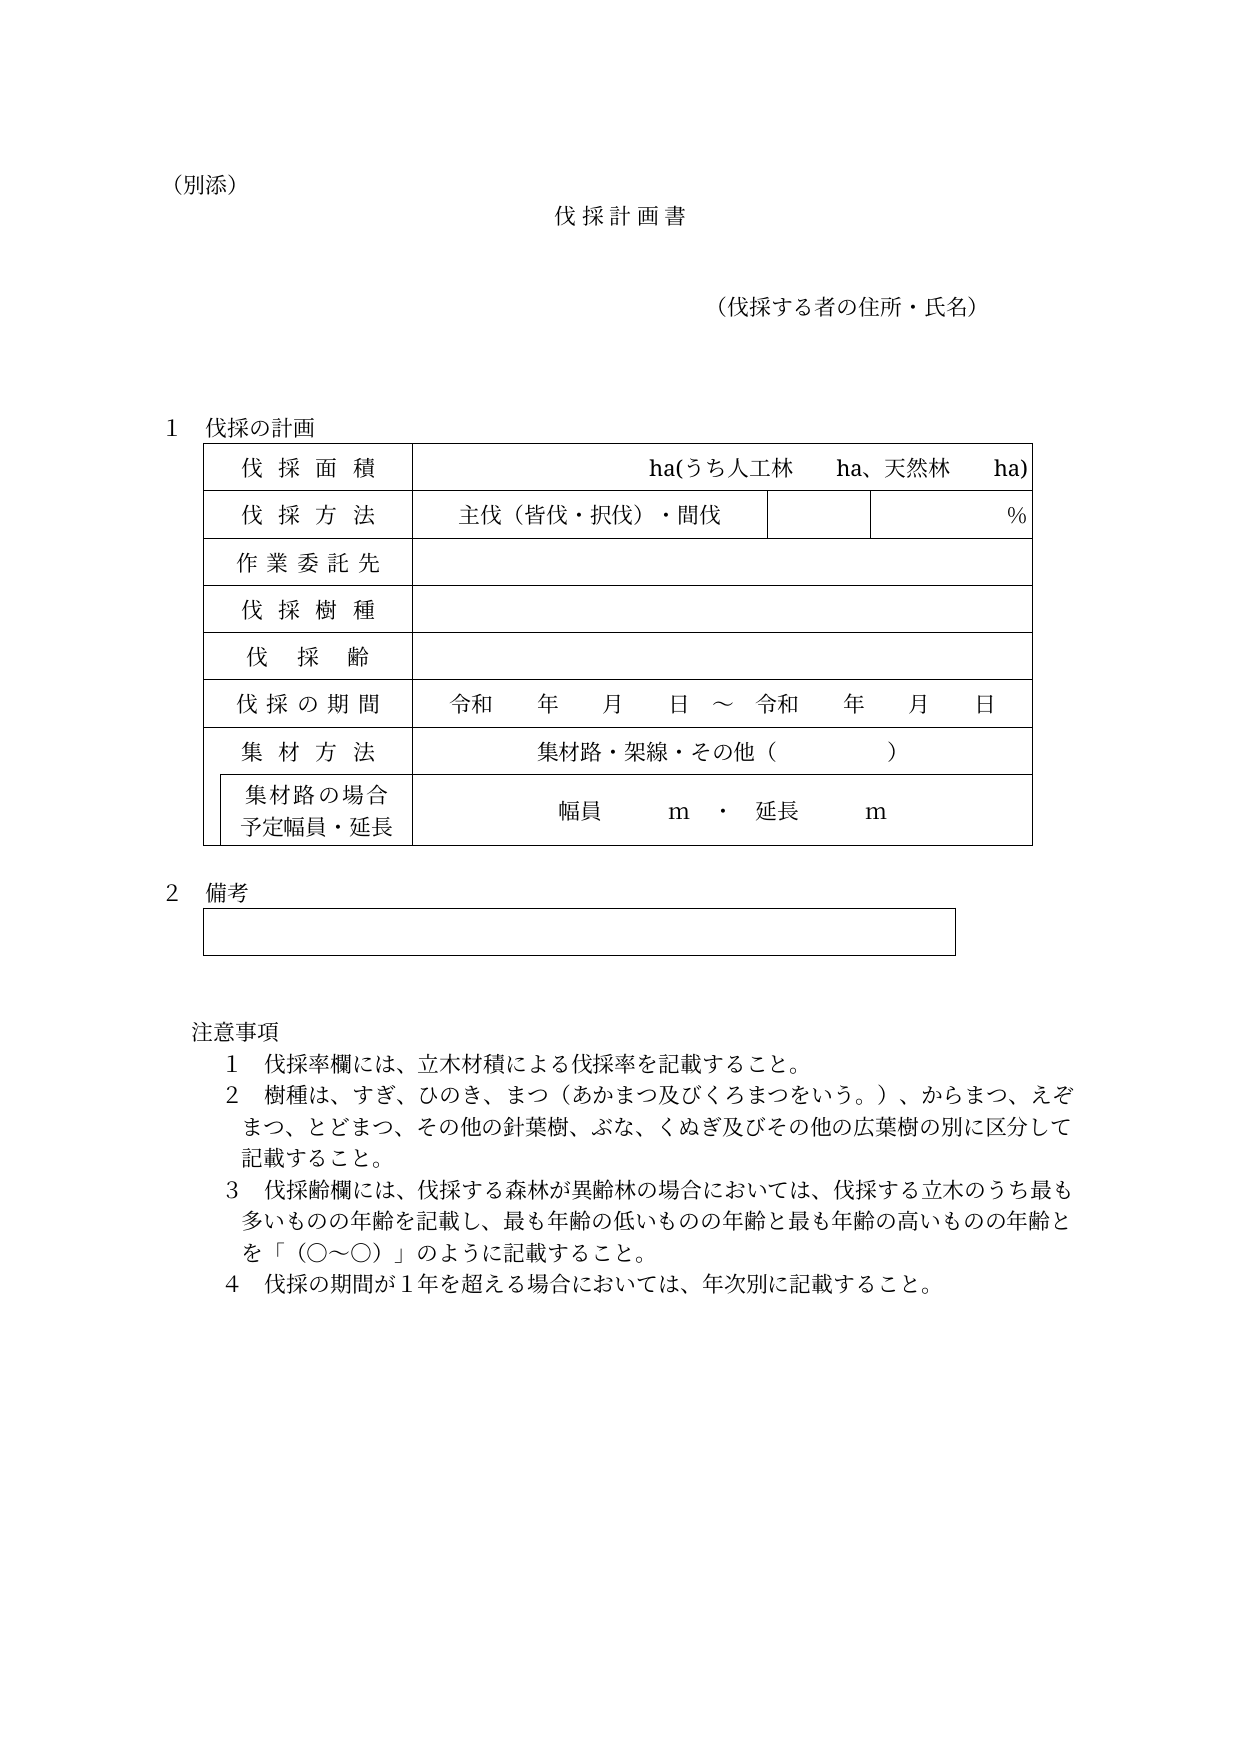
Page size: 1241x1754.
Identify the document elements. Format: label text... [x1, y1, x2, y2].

table_cell 集材路・架線・その他（ ） [413, 728, 1032, 774]
table_cell 令和 年 月 日 ～ 令和 年 月 日 [413, 680, 1032, 727]
table_cell 幅員 ｍ ・ 延長 ｍ [413, 775, 1032, 845]
table_header [204, 909, 955, 955]
text （伐採する者の住所・氏名） [162, 291, 989, 322]
table_cell 作業委託先 [204, 539, 412, 585]
table_cell 伐採方法 [204, 491, 412, 537]
table_cell 伐採樹種 [204, 586, 412, 632]
table_cell [413, 539, 1032, 585]
table_cell [768, 491, 870, 537]
text ４ 伐採の期間が１年を超える場合においては、年次別に記載すること。 [221, 1267, 1079, 1299]
table_header ha(うち人工林 ha、天然林 ha) [413, 444, 1032, 490]
text １ 伐採の計画 [162, 411, 1079, 443]
table_cell 伐採齢 [204, 633, 412, 679]
table_cell [413, 633, 1032, 679]
table_cell [204, 774, 220, 845]
text ２ 樹種は、すぎ、ひのき、まつ（あかまつ及びくろまつをいう。）、からまつ、えぞまつ、とどまつ、その他の針葉樹、ぶな、くぬぎ及びその他の広葉樹の別に区分して記載すること。 [221, 1078, 1079, 1173]
table_header 伐採面積 [204, 444, 412, 490]
table_cell 集材方法 [204, 728, 412, 774]
text （別添） [162, 168, 1079, 199]
text １ 伐採率欄には、立木材積による伐採率を記載すること。 [221, 1047, 1079, 1078]
text 伐 採 計 画 書 [162, 199, 1079, 231]
table_cell 主伐（皆伐・択伐）・間伐 [413, 491, 767, 537]
table_cell 集材路の場合 予定幅員・延長 [221, 775, 412, 845]
text 注意事項 [191, 1016, 1079, 1047]
table_cell ％ [871, 491, 1032, 537]
text ２ 備考 [162, 876, 1079, 908]
table_cell [413, 586, 1032, 632]
table_cell 伐採の期間 [204, 680, 412, 727]
text ３ 伐採齢欄には、伐採する森林が異齢林の場合においては、伐採する立木のうち最も多いものの年齢を記載し、最も年齢の低いものの年齢と最も年齢の高いものの年齢とを「（○～○）」のように記載すること。 [221, 1173, 1079, 1267]
